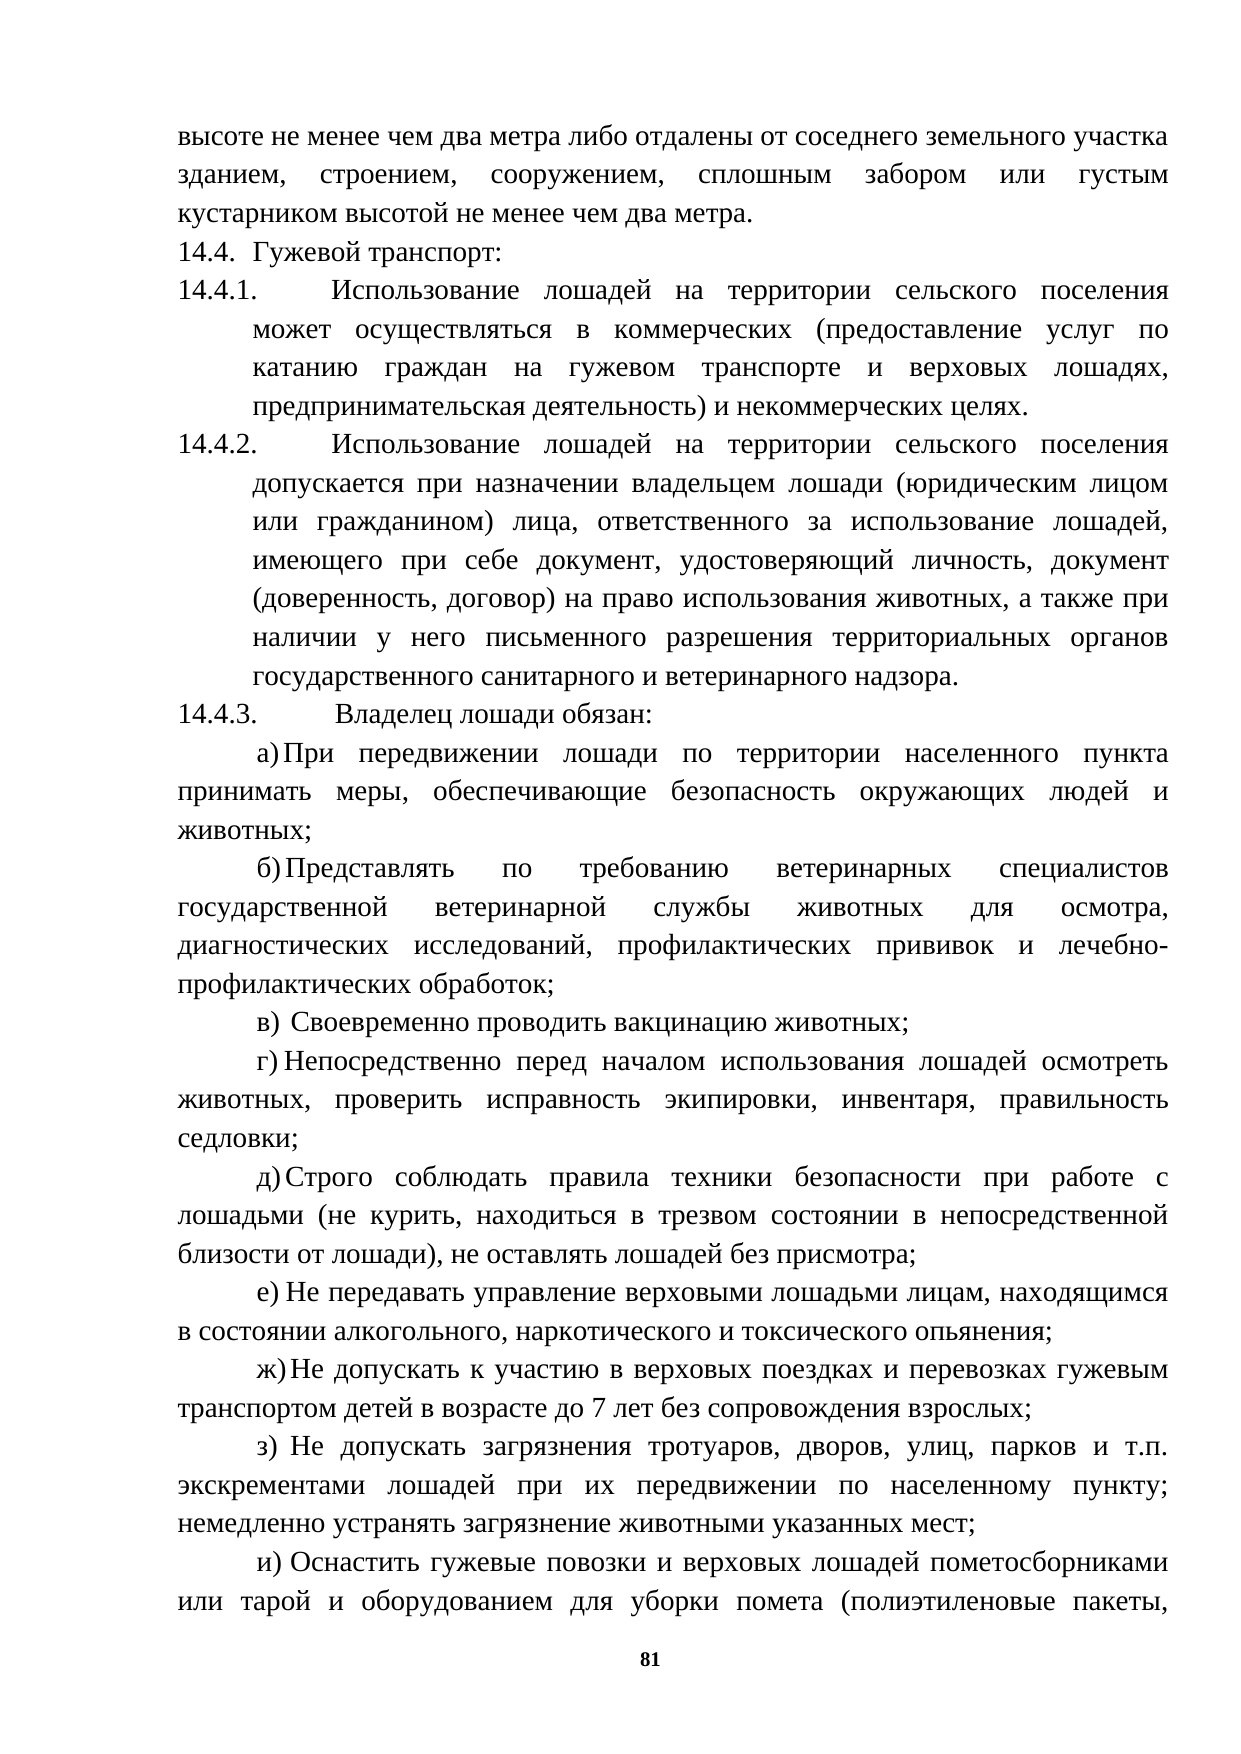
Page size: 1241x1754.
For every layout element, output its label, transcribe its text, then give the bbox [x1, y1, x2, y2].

text з) Не допускать загрязнения тротуаров, дворов, улиц, парков и т.п. экскрементами лошадей при их передвижении по населенному пункту; немедленно устранять загрязнение животными указанных мест; [177, 1428, 1169, 1539]
text ж) Не допускать к участию в верховых поездках и перевозках гужевым транспортом детей в возрасте до 7 лет без сопровождения взрослых; [177, 1351, 1169, 1423]
text д) Строго соблюдать правила техники безопасности при работе с лошадьми (не курить, находиться в трезвом состоянии в непосредственной близости от лошади), не оставлять лошадей без присмотра; [177, 1159, 1169, 1269]
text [177, 118, 1169, 229]
text в) Своевременно проводить вакцинацию животных; [177, 1004, 1169, 1038]
text б) Представлять по требованию ветеринарных специалистов государственной ветеринарной службы животных для осмотра, диагностических исследований, профилактических прививок и лечебно-профилактических обработок; [177, 850, 1169, 999]
list Гужевой транспорт: [177, 234, 1169, 267]
list Использование лошадей на территории сельского поселения допускается при назначении владельцем лошади (юридическим лицом или гражданином) лица, ответственного за использование лошадей, имеющего при себе документ, удостоверяющий личность, документ (доверенность, договор) на право использования животных, а также при наличии у него письменного разрешения территориальных органов государственного санитарного и ветеринарного надзора. [177, 426, 1169, 691]
text а) При передвижении лошади по территории населенного пункта принимать меры, обеспечивающие безопасность окружающих людей и животных; [177, 735, 1169, 845]
list Использование лошадей на территории сельского поселения может осуществляться в коммерческих (предоставление услуг по катанию граждан на гужевом транспорте и верховых лошадях, предпринимательская деятельность) и некоммерческих целях. [177, 272, 1169, 421]
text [177, 1544, 1169, 1616]
text г) Непосредственно перед началом использования лошадей осмотреть животных, проверить исправность экипировки, инвентаря, правильность седловки; [177, 1043, 1169, 1154]
text е) Не передавать управление верховыми лошадьми лицам, находящимся в состоянии алкогольного, наркотического и токсического опьянения; [177, 1274, 1169, 1346]
list Владелец лошади обязан: [177, 696, 1169, 730]
